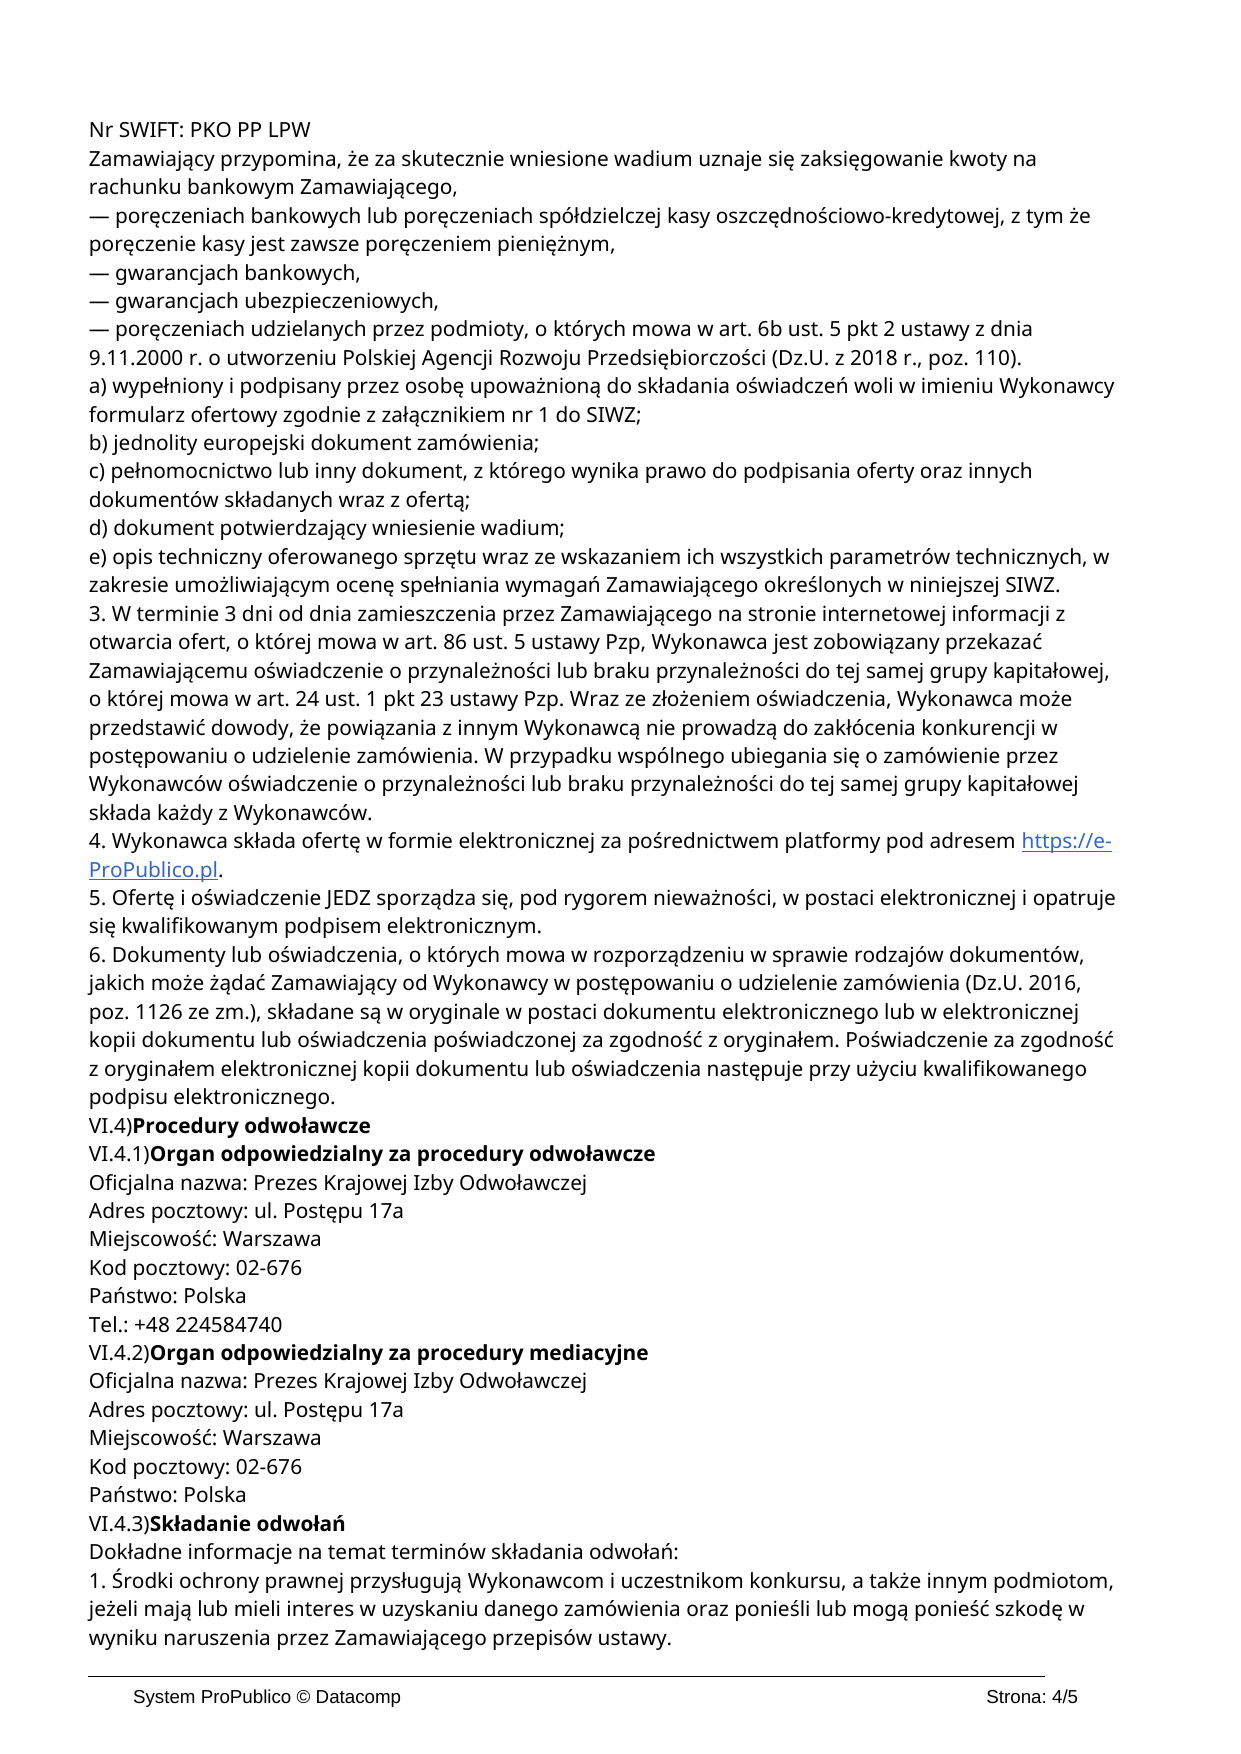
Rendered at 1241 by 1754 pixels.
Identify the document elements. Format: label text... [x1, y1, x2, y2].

text Oficjalna nazwa: Prezes Krajowej Izby Odwoławczej Adres pocztowy: ul. Postępu 17a Miejscowość: Warszawa Kod pocztowy: 02-676 Państwo: Polska [89, 1367, 1122, 1509]
text 1. Środki ochrony prawnej przysługują Wykonawcom i uczestnikom konkursu, a także innym podmiotom, jeżeli mają lub mieli interes w uzyskaniu danego zamówienia oraz ponieśli lub mogą ponieść szkodę w wyniku naruszenia przez Zamawiającego przepisów ustawy. [89, 1566, 1122, 1651]
text c) pełnomocnictwo lub inny dokument, z którego wynika prawo do podpisania oferty oraz innych dokumentów składanych wraz z ofertą; [89, 457, 1122, 513]
text VI.4.3)Składanie odwołań [89, 1509, 1122, 1537]
text e) opis techniczny oferowanego sprzętu wraz ze wskazaniem ich wszystkich parametrów technicznych, w zakresie umożliwiającym ocenę spełniania wymagań Zamawiającego określonych w niniejszej SIWZ. [89, 542, 1122, 599]
text 4. Wykonawca składa ofertę w formie elektronicznej za pośrednictwem platformy pod adresem https://e-ProPublico.pl. [89, 826, 1122, 883]
text 6. Dokumenty lub oświadczenia, o których mowa w rozporządzeniu w sprawie rodzajów dokumentów, jakich może żądać Zamawiający od Wykonawcy w postępowaniu o udzielenie zamówienia (Dz.U. 2016, poz. 1126 ze zm.), składane są w oryginale w postaci dokumentu elektronicznego lub w elektronicznej kopii dokumentu lub oświadczenia poświadczonej za zgodność z oryginałem. Poświadczenie za zgodność z oryginałem elektronicznej kopii dokumentu lub oświadczenia następuje przy użyciu kwalifikowanego podpisu elektronicznego. [89, 940, 1122, 1111]
text 3. W terminie 3 dni od dnia zamieszczenia przez Zamawiającego na stronie internetowej informacji z otwarcia ofert, o której mowa w art. 86 ust. 5 ustawy Pzp, Wykonawca jest zobowiązany przekazać Zamawiającemu oświadczenie o przynależności lub braku przynależności do tej samej grupy kapitałowej, o której mowa w art. 24 ust. 1 pkt 23 ustawy Pzp. Wraz ze złożeniem oświadczenia, Wykonawca może przedstawić dowody, że powiązania z innym Wykonawcą nie prowadzą do zakłócenia konkurencji w postępowaniu o udzielenie zamówienia. W przypadku wspólnego ubiegania się o zamówienie przez Wykonawców oświadczenie o przynależności lub braku przynależności do tej samej grupy kapitałowej składa każdy z Wykonawców. [89, 599, 1122, 826]
text Dokładne informacje na temat terminów składania odwołań: [89, 1537, 1122, 1566]
text Nr SWIFT: PKO PP LPW [89, 115, 1122, 144]
text b) jednolity europejski dokument zamówienia; [89, 428, 1122, 457]
text d) dokument potwierdzający wniesienie wadium; [89, 513, 1122, 542]
text — gwarancjach bankowych, [89, 258, 1122, 286]
text VI.4.1)Organ odpowiedzialny za procedury odwoławcze [89, 1139, 1122, 1168]
text — poręczeniach udzielanych przez podmioty, o których mowa w art. 6b ust. 5 pkt 2 ustawy z dnia 9.11.2000 r. o utworzeniu Polskiej Agencji Rozwoju Przedsiębiorczości (Dz.U. z 2018 r., poz. 110). [89, 314, 1122, 371]
text VI.4.2)Organ odpowiedzialny za procedury mediacyjne [89, 1338, 1122, 1367]
text a) wypełniony i podpisany przez osobę upoważnioną do składania oświadczeń woli w imieniu Wykonawcy formularz ofertowy zgodnie z załącznikiem nr 1 do SIWZ; [89, 371, 1122, 428]
text — poręczeniach bankowych lub poręczeniach spółdzielczej kasy oszczędnościowo-kredytowej, z tym że poręczenie kasy jest zawsze poręczeniem pieniężnym, [89, 201, 1122, 258]
text — gwarancjach ubezpieczeniowych, [89, 286, 1122, 314]
text 5. Ofertę i oświadczenie JEDZ sporządza się, pod rygorem nieważności, w postaci elektronicznej i opatruje się kwalifikowanym podpisem elektronicznym. [89, 883, 1122, 940]
text Zamawiający przypomina, że za skutecznie wniesione wadium uznaje się zaksięgowanie kwoty na rachunku bankowym Zamawiającego, [89, 144, 1122, 201]
text VI.4)Procedury odwoławcze [89, 1111, 1122, 1139]
